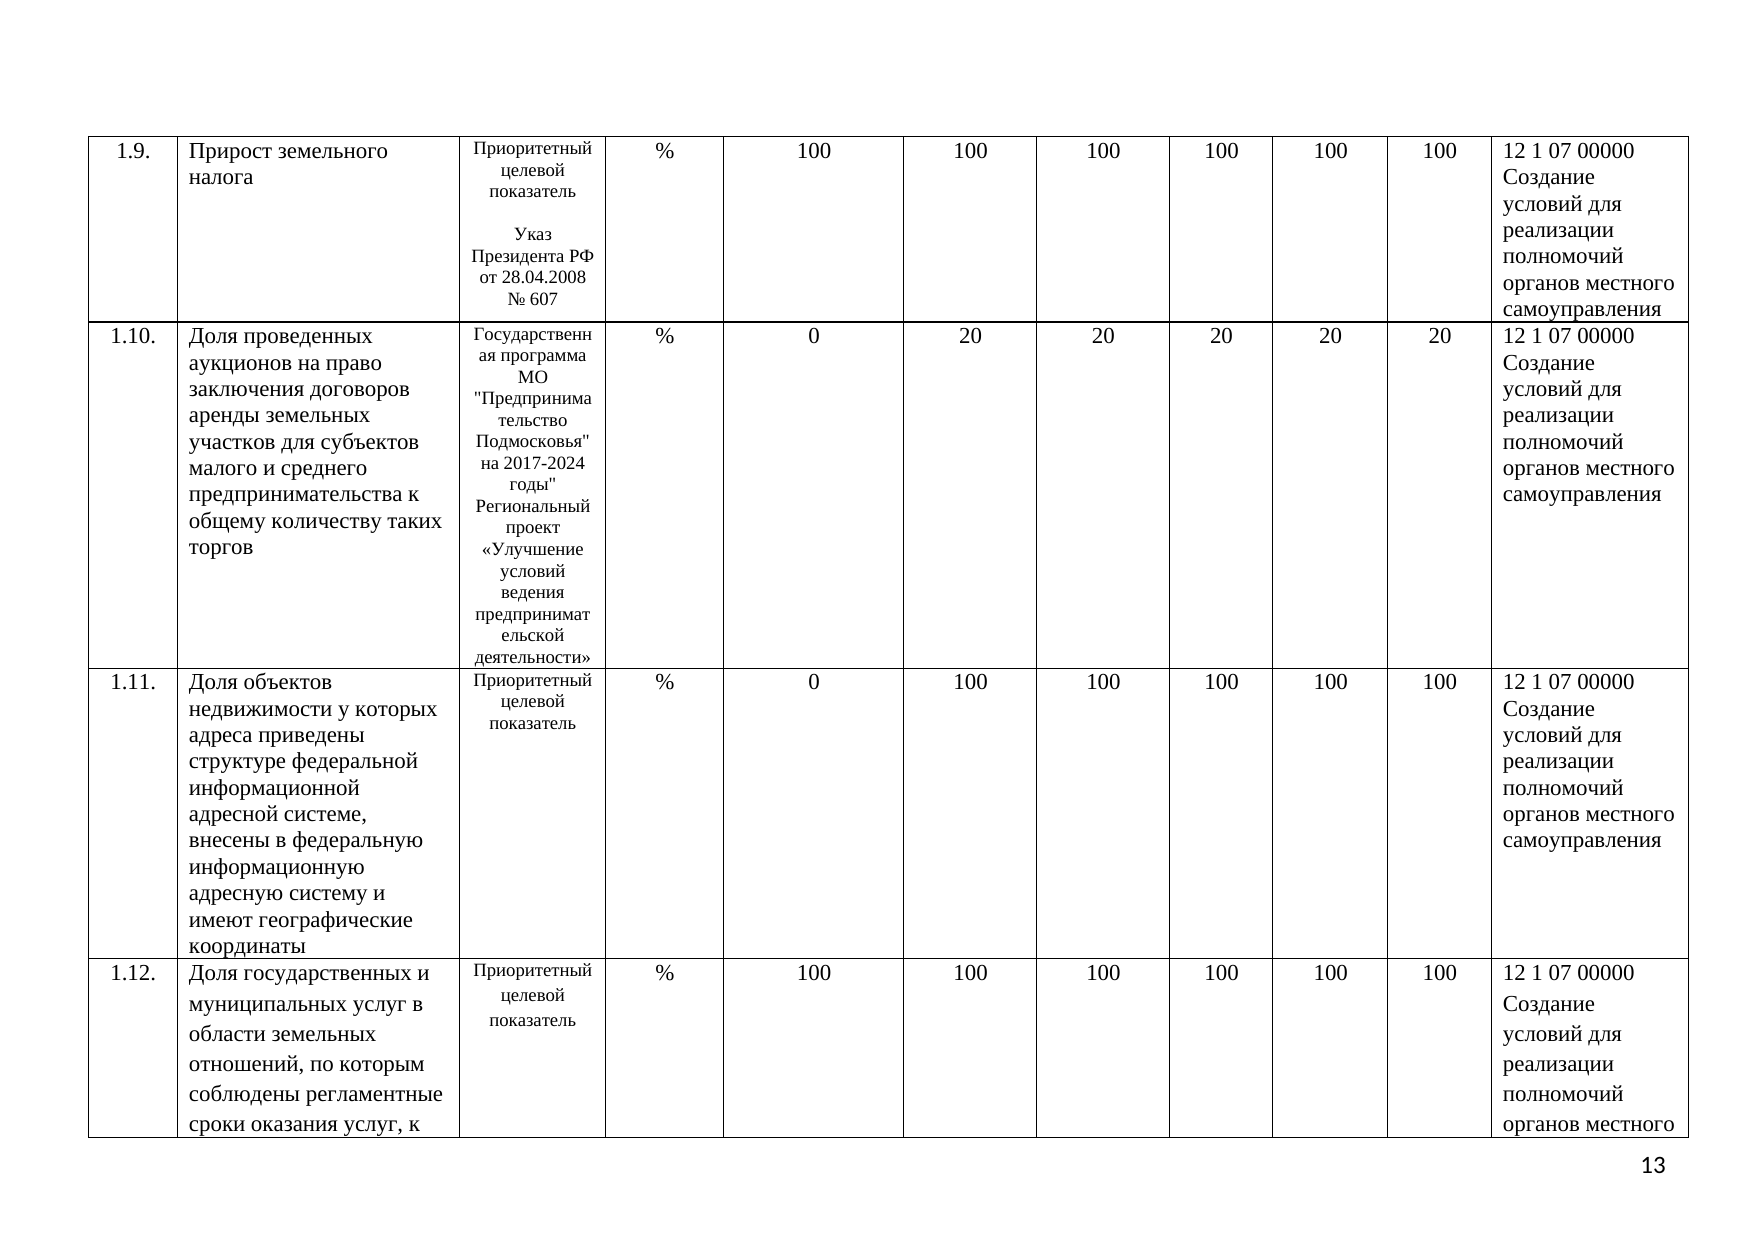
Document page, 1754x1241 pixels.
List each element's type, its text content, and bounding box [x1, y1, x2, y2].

table_cell % [606, 137, 723, 321]
table_cell 20 [1273, 323, 1387, 667]
table_cell 100 [1388, 959, 1491, 1137]
table_cell 100 [724, 959, 903, 1137]
table_cell 1.9. [89, 137, 177, 321]
table_cell Доля объектов недвижимости у которых адреса приведены структуре федеральной информационной адресной системе, внесены в федеральную информационную адресную систему и имеют географические координаты [178, 669, 459, 958]
table_cell 100 [1388, 669, 1491, 958]
table_cell 100 [1170, 959, 1272, 1137]
table_cell % [606, 959, 723, 1137]
table_cell 20 [1170, 323, 1272, 667]
table_cell 1.11. [89, 669, 177, 958]
table_cell 100 [904, 137, 1036, 321]
table_cell Прирост земельного налога [178, 137, 459, 321]
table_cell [1492, 137, 1688, 321]
table_cell 1.12. [89, 959, 177, 1137]
table_cell 100 [1170, 669, 1272, 958]
table_cell 12 1 07 00000 Создание условий для реализации полномочий органов местного самоуправления [1492, 323, 1688, 667]
table_cell 100 [904, 669, 1036, 958]
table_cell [178, 959, 459, 1137]
table_cell 20 [1037, 323, 1169, 667]
table_cell 1.10. [89, 323, 177, 667]
table_cell 100 [1273, 137, 1387, 321]
table_cell 20 [1388, 323, 1491, 667]
table_cell Доля проведенных аукционов на право заключения договоров аренды земельных участков для субъектов малого и среднего предпринимательства к общему количеству таких торгов [178, 323, 459, 667]
table_cell Государственная программа МО "Предпринимательство Подмосковья" на 2017-2024 годы" Региональный проект «Улучшение условий ведения предпринимательской деятельности» [460, 323, 605, 667]
table_cell Приоритетный целевой показатель Указ Президента РФ от 28.04.2008 № 607 [460, 137, 605, 321]
table_cell % [606, 669, 723, 958]
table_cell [1492, 959, 1688, 1137]
table_cell 100 [1037, 669, 1169, 958]
table_cell 100 [1273, 669, 1387, 958]
table_cell 100 [1170, 137, 1272, 321]
table_cell 0 [724, 669, 903, 958]
table_cell 20 [904, 323, 1036, 667]
table_cell 100 [724, 137, 903, 321]
table_cell 100 [1037, 959, 1169, 1137]
table_cell 100 [1273, 959, 1387, 1137]
table_cell Приоритетный целевой показатель [460, 669, 605, 958]
table_cell 100 [1037, 137, 1169, 321]
table_cell 100 [1388, 137, 1491, 321]
table_cell 100 [904, 959, 1036, 1137]
table_cell % [606, 323, 723, 667]
table_cell 0 [724, 323, 903, 667]
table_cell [460, 959, 605, 1137]
table_cell 12 1 07 00000 Создание условий для реализации полномочий органов местного самоуправления [1492, 669, 1688, 958]
